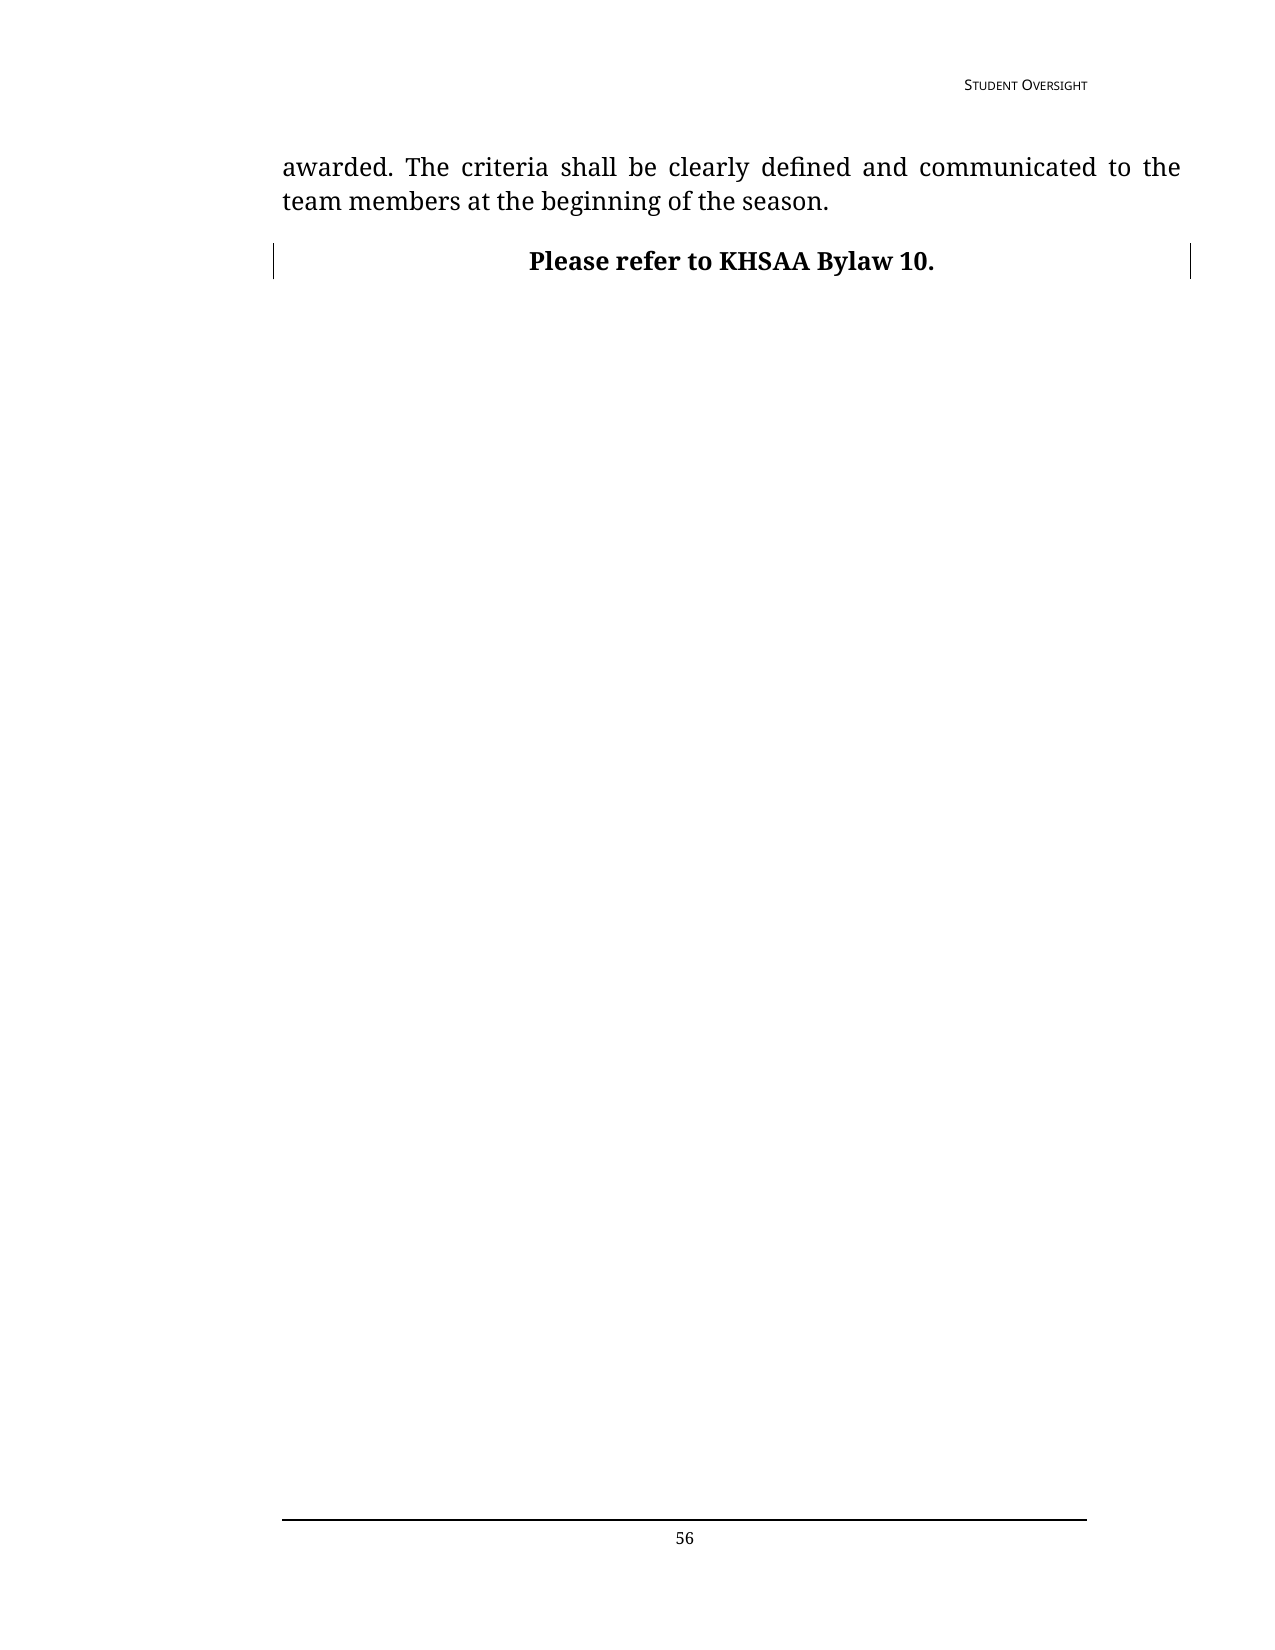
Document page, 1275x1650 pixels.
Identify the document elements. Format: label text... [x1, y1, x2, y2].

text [282, 150, 1182, 218]
text Please refer to KHSAA Bylaw 10. [274, 243, 1190, 279]
